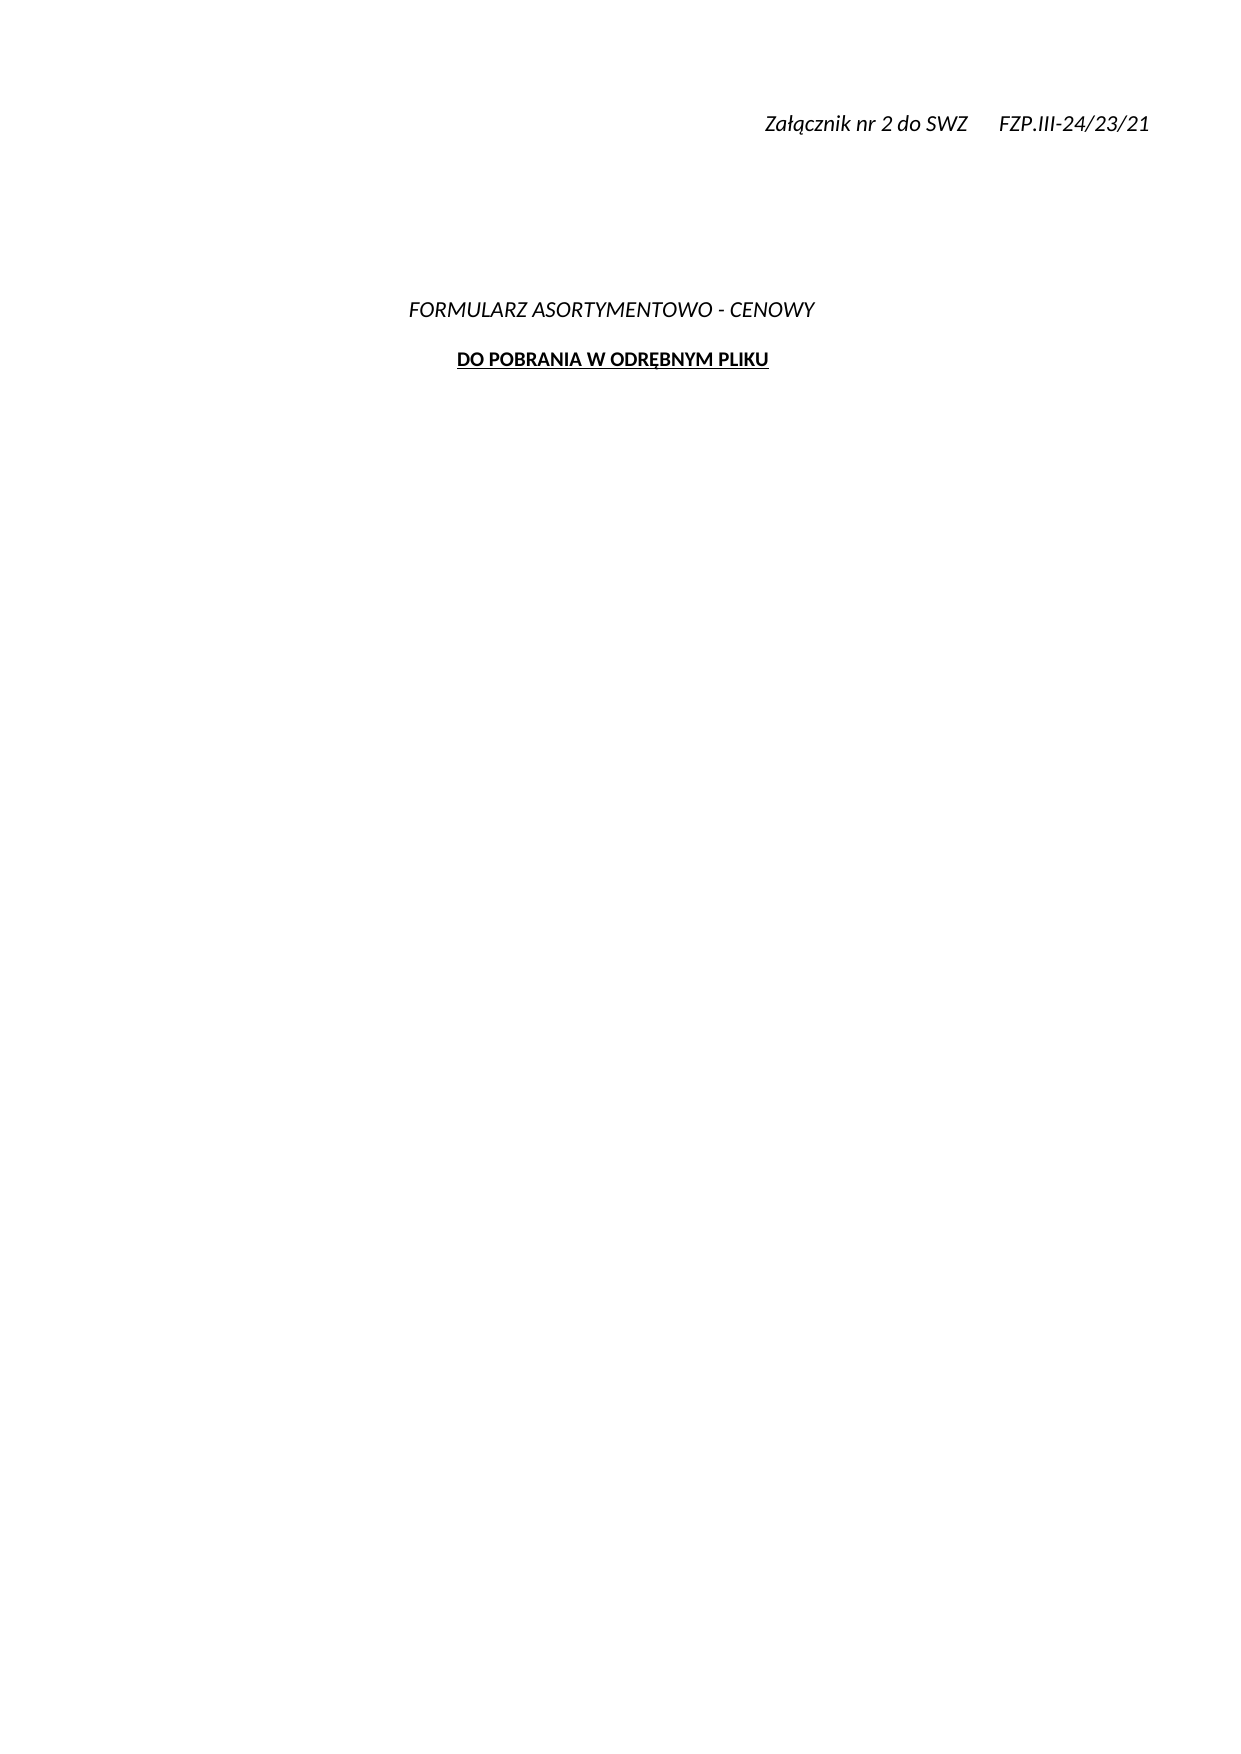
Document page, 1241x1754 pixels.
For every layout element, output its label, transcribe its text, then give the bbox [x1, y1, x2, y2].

text DO POBRANIA W ODRĘBNYM PLIKU [74, 341, 1152, 373]
text FORMULARZ ASORTYMENTOWO - CENOWY [74, 295, 1152, 323]
text Załącznik nr 2 do SWZ FZP.III-24/23/21 [74, 109, 1152, 137]
